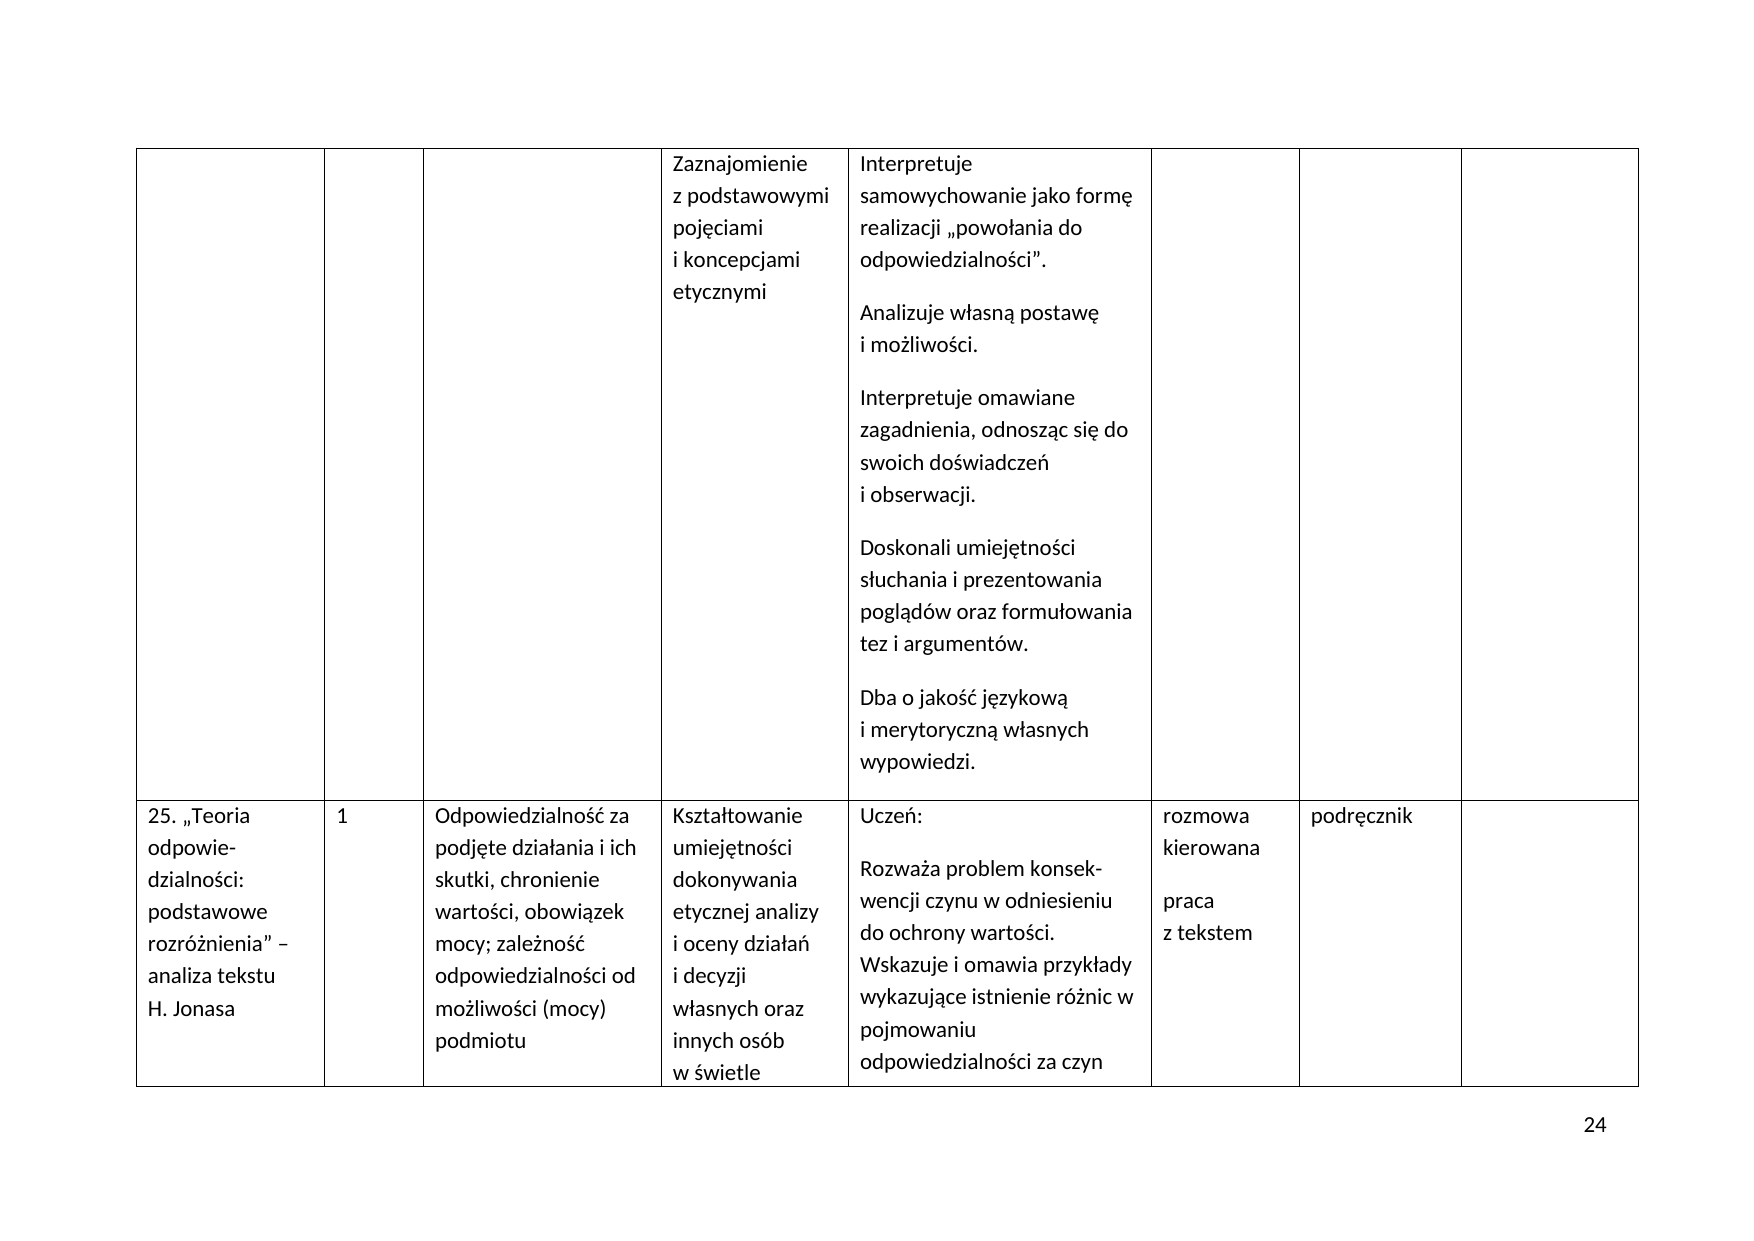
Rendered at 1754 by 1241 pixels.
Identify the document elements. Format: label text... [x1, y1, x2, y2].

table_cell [1300, 149, 1461, 800]
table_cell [1152, 801, 1299, 1086]
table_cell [849, 149, 1151, 800]
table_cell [137, 149, 324, 800]
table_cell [849, 801, 1151, 1086]
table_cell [1152, 149, 1299, 800]
table_cell [1462, 801, 1638, 1086]
table_cell 1 [325, 801, 423, 1086]
table_cell podręcznik [1300, 801, 1461, 1086]
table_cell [662, 801, 848, 1086]
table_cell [424, 149, 661, 800]
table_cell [424, 801, 661, 1086]
table_cell [1462, 149, 1638, 800]
table_cell 2 [325, 149, 423, 800]
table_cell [137, 801, 324, 1086]
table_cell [662, 149, 848, 800]
